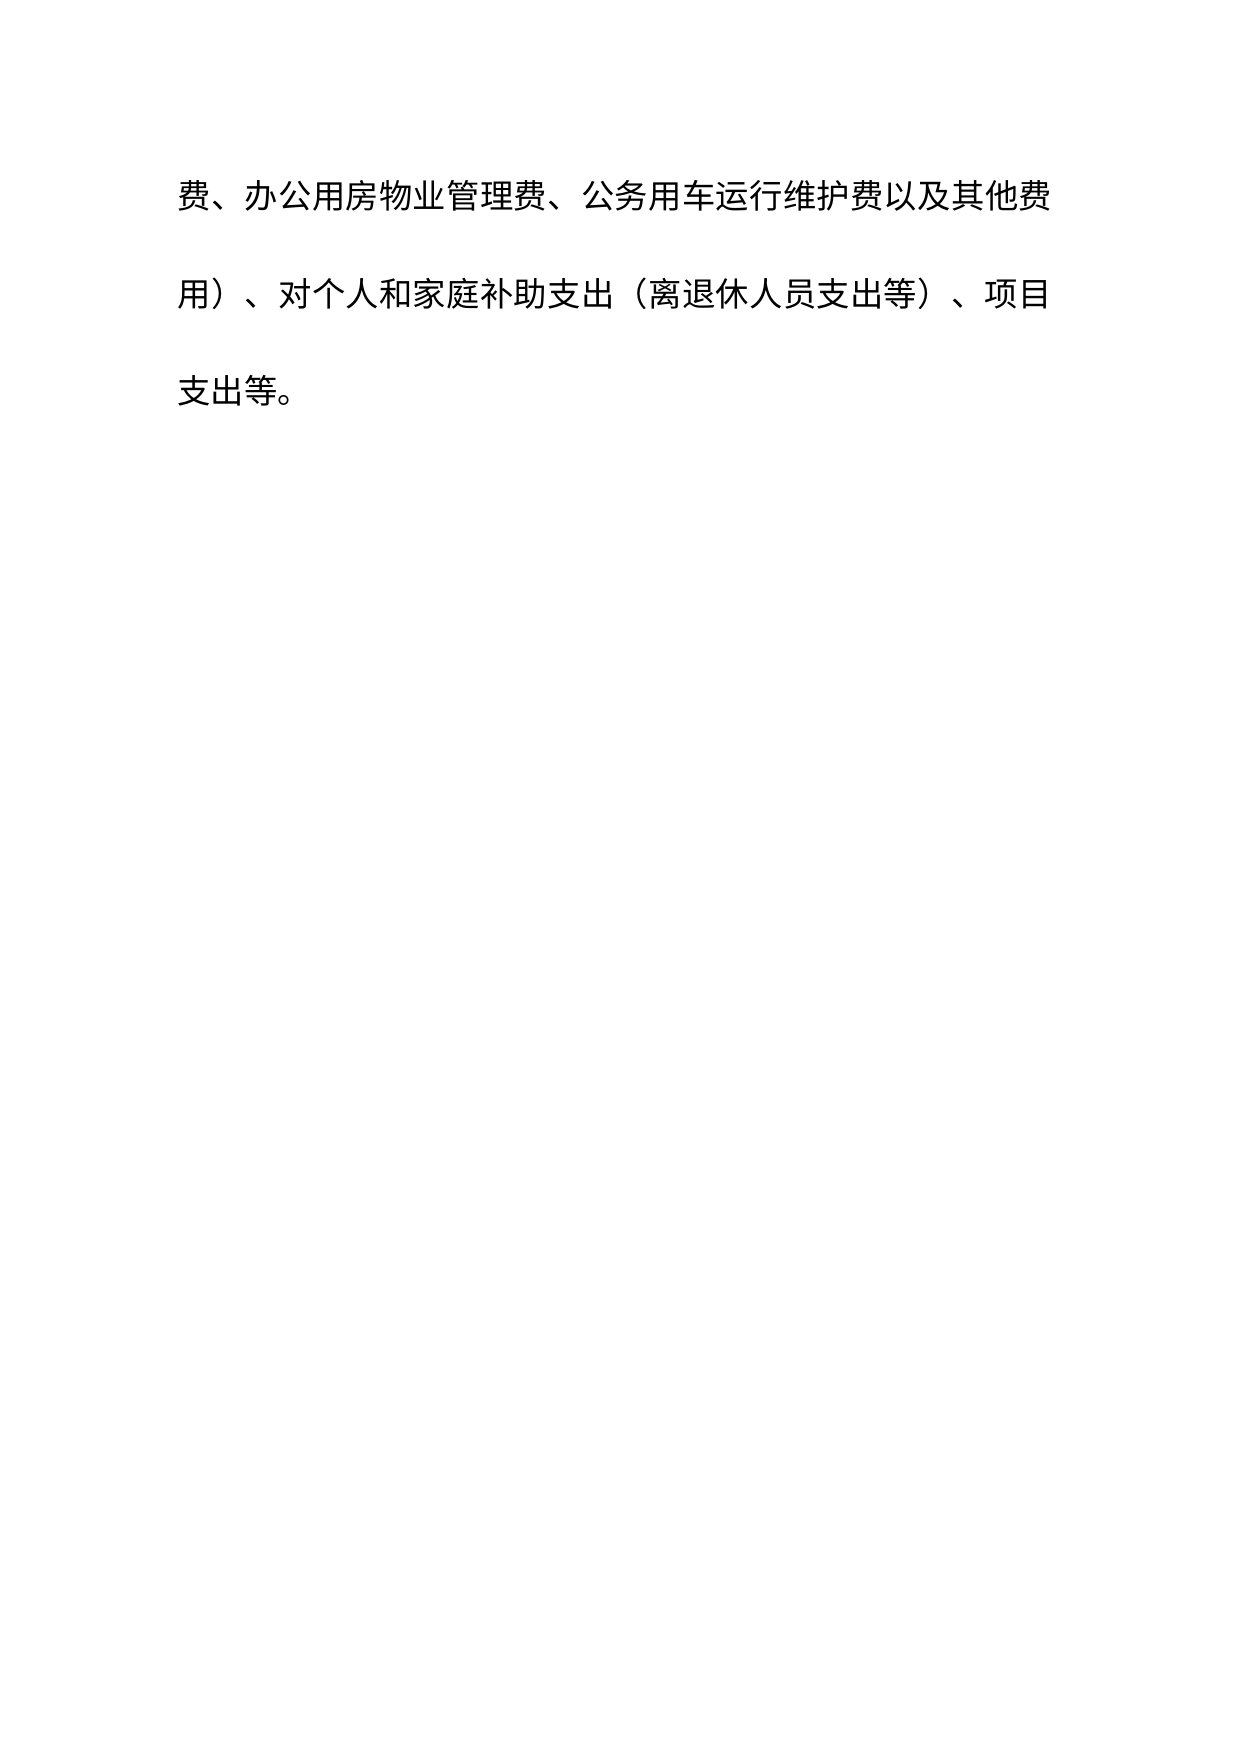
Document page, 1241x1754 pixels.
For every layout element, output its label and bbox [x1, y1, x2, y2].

text [177, 162, 1053, 422]
